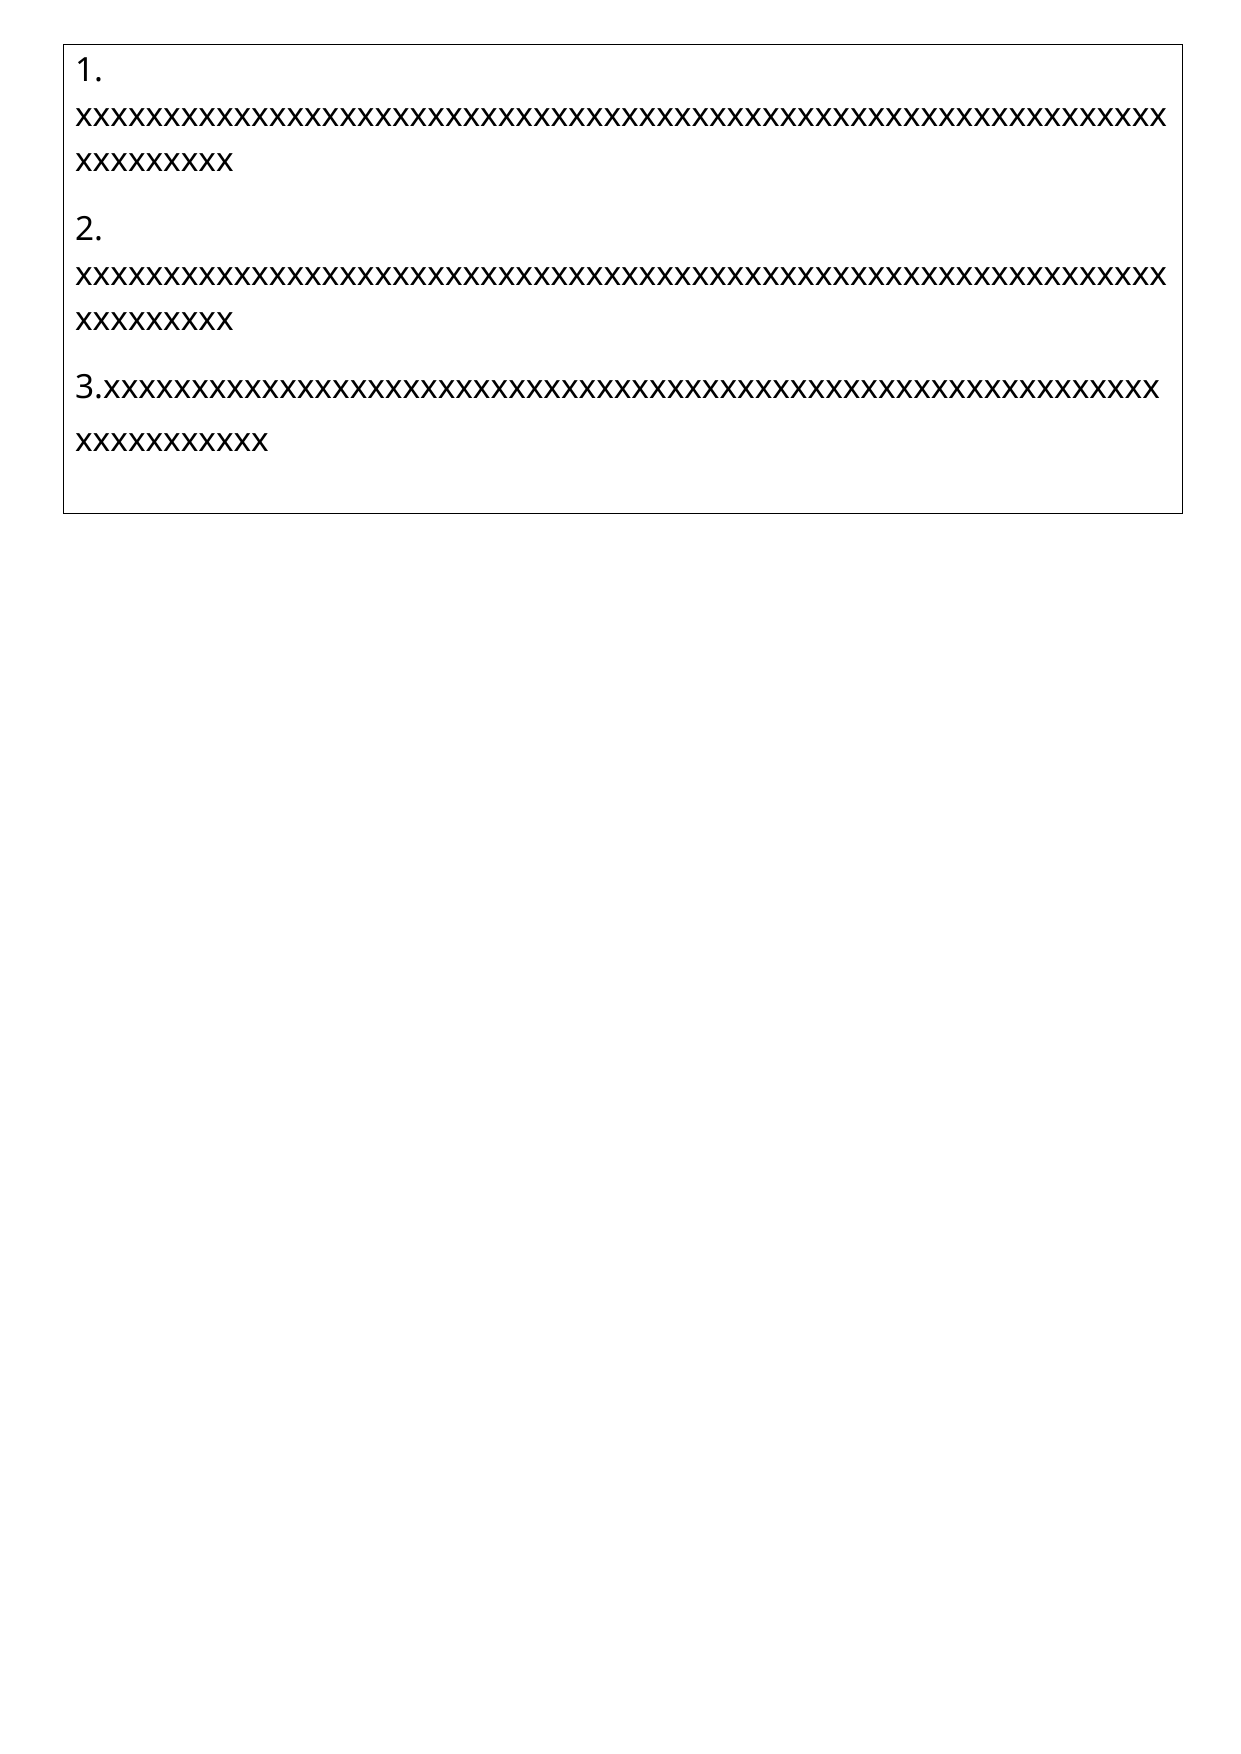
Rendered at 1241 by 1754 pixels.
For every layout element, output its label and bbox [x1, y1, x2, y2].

table_header [64, 45, 1182, 513]
